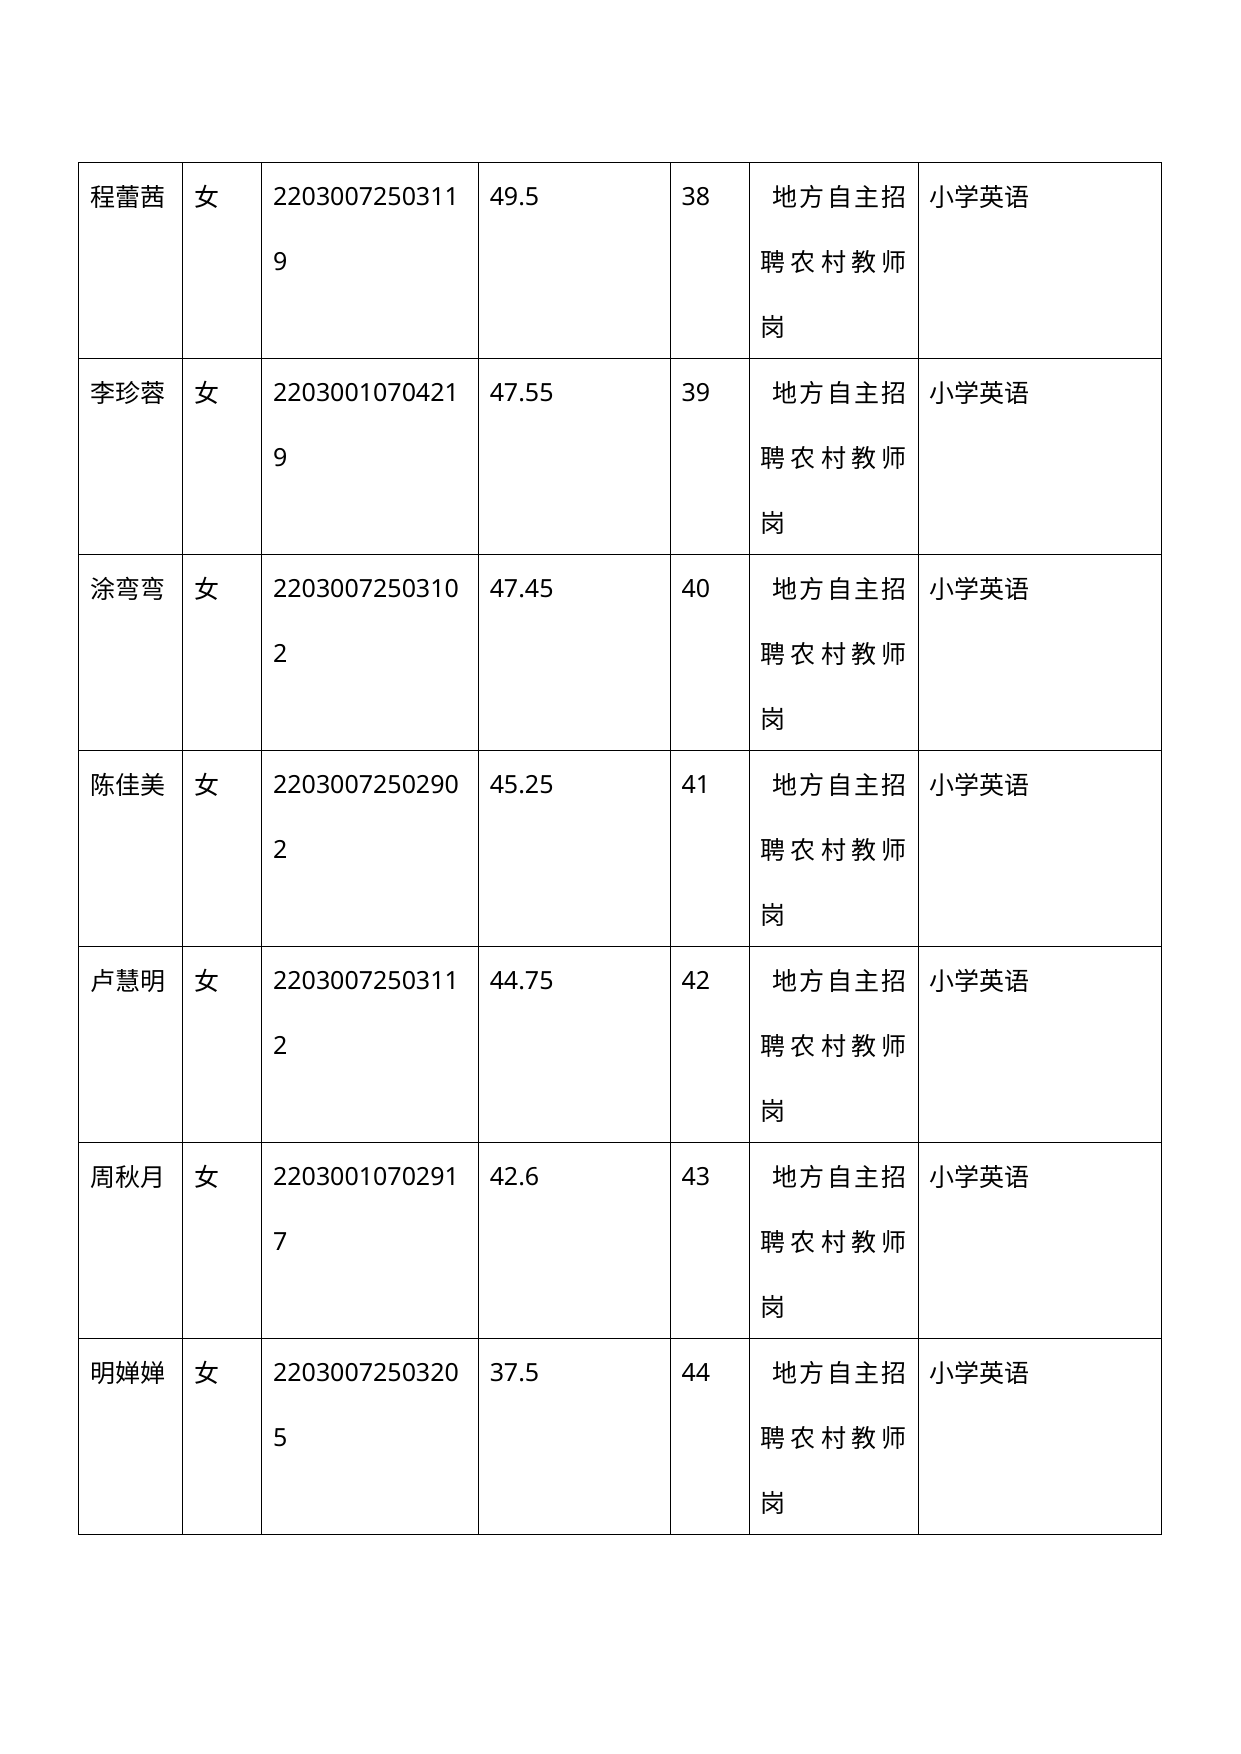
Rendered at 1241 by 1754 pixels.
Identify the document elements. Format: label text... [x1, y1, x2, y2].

table_cell 40 [671, 555, 749, 750]
table_cell 女 [183, 555, 261, 750]
table_cell 小学英语 [919, 163, 1161, 358]
table_cell 小学英语 [919, 751, 1161, 946]
table_cell 47.55 [479, 359, 670, 554]
table_cell 44.75 [479, 947, 670, 1142]
table_cell 涂弯弯 [79, 555, 182, 750]
table_cell 地方自主招聘农村教师岗 [750, 1339, 918, 1534]
table_cell 小学英语 [919, 947, 1161, 1142]
table_cell 地方自主招聘农村教师岗 [750, 1143, 918, 1338]
table_cell 22030072503205 [262, 1339, 478, 1534]
table_cell 41 [671, 751, 749, 946]
table_cell 39 [671, 359, 749, 554]
table_cell 22030072503102 [262, 555, 478, 750]
table_cell 22030010702917 [262, 1143, 478, 1338]
table_cell 明婵婵 [79, 1339, 182, 1534]
table_cell 小学英语 [919, 555, 1161, 750]
table_cell 43 [671, 1143, 749, 1338]
table_cell 小学英语 [919, 1143, 1161, 1338]
table_cell 女 [183, 751, 261, 946]
table_cell 38 [671, 163, 749, 358]
table_cell 22030010704219 [262, 359, 478, 554]
table_cell 地方自主招聘农村教师岗 [750, 359, 918, 554]
table_cell 小学英语 [919, 359, 1161, 554]
table_cell 47.45 [479, 555, 670, 750]
table_cell 李珍蓉 [79, 359, 182, 554]
table_cell 45.25 [479, 751, 670, 946]
table_cell 22030072503119 [262, 163, 478, 358]
table_cell 程蕾茜 [79, 163, 182, 358]
table_cell 地方自主招聘农村教师岗 [750, 947, 918, 1142]
table_cell 22030072502902 [262, 751, 478, 946]
table_cell 地方自主招聘农村教师岗 [750, 555, 918, 750]
table_cell 陈佳美 [79, 751, 182, 946]
table_cell 42 [671, 947, 749, 1142]
table_cell 周秋月 [79, 1143, 182, 1338]
table_cell 地方自主招聘农村教师岗 [750, 163, 918, 358]
table_cell 44 [671, 1339, 749, 1534]
table_cell 49.5 [479, 163, 670, 358]
table_cell 小学英语 [919, 1339, 1161, 1534]
table_cell 37.5 [479, 1339, 670, 1534]
table_cell 22030072503112 [262, 947, 478, 1142]
table_cell 女 [183, 359, 261, 554]
table_cell 女 [183, 163, 261, 358]
table_cell 卢慧明 [79, 947, 182, 1142]
table_cell 女 [183, 1143, 261, 1338]
table_cell 女 [183, 1339, 261, 1534]
table_cell 地方自主招聘农村教师岗 [750, 751, 918, 946]
table_cell 42.6 [479, 1143, 670, 1338]
table_cell 女 [183, 947, 261, 1142]
